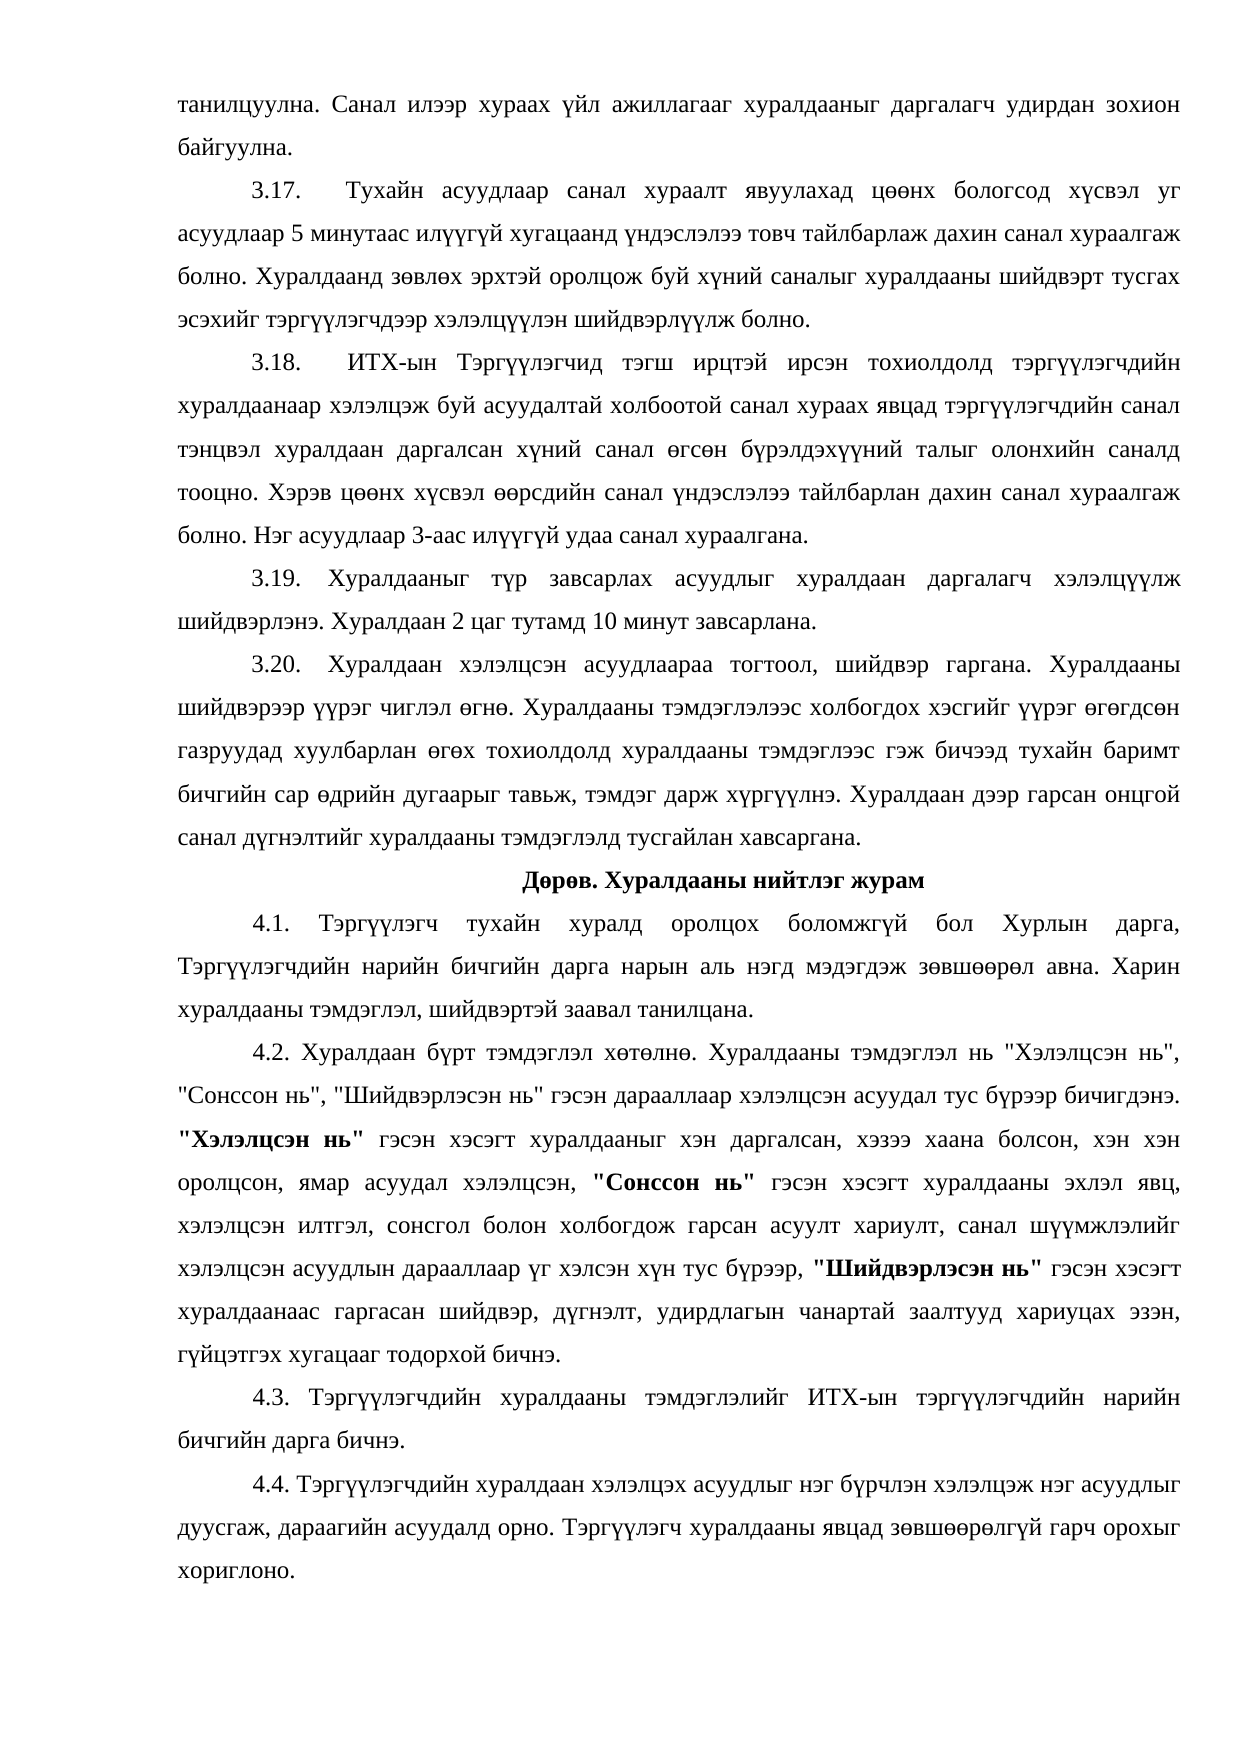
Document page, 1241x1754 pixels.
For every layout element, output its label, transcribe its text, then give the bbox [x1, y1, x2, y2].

list Хуралдаан хэлэлцсэн асуудлаараа тогтоол, шийдвэр гаргана. Хуралдааны шийдвэрээр үүрэг чиглэл өгнө. Хуралдааны тэмдэглэлээс холбогдох хэсгийг үүрэг өгөгдсөн газруудад хуулбарлан өгөх тохиолдолд хуралдааны тэмдэглээс гэж бичээд тухайн баримт бичгийн сар өдрийн дугаарыг тавьж, тэмдэг дарж хүргүүлнэ. Хуралдаан дээр гарсан онцгой санал дүгнэлтийг хуралдааны тэмдэглэлд тусгайлан хавсаргана. [177, 649, 1181, 851]
list Тухайн асуудлаар санал хураалт явуулахад цөөнх бологсод хүсвэл уг асуудлаар 5 минутаас илүүгүй хугацаанд үндэслэлээ товч тайлбарлаж дахин санал хураалгаж болно. Хуралдаанд зөвлөх эрхтэй оролцож буй хүний саналыг хуралдааны шийдвэрт тусгах эсэхийг тэргүүлэгчдээр хэлэлцүүлэн шийдвэрлүүлж болно. [177, 175, 1181, 333]
list 4.3. Тэргүүлэгчдийн хуралдааны тэмдэглэлийг ИТХ-ын тэргүүлэгчдийн нарийн бичгийн дарга бичнэ. [177, 1382, 1181, 1454]
list 4.1. Тэргүүлэгч тухайн хуралд оролцох боломжгүй бол Хурлын дарга, Тэргүүлэгчдийн нарийн бичгийн дарга нарын аль нэгд мэдэгдэж зөвшөөрөл авна. Харин хуралдааны тэмдэглэл, шийдвэртэй заавал танилцана. [177, 908, 1181, 1023]
list Хуралдааныг түр завсарлах асуудлыг хуралдаан даргалагч хэлэлцүүлж шийдвэрлэнэ. Хуралдаан 2 цаг тутамд 10 минут завсарлана. [177, 563, 1181, 635]
list Дөрөв. Хуралдааны нийтлэг журам [266, 865, 1181, 894]
list ИТХ-ын Тэргүүлэгчид тэгш ирцтэй ирсэн тохиолдолд тэргүүлэгчдийн хуралдаанаар хэлэлцэж буй асуудалтай холбоотой санал хураах явцад тэргүүлэгчдийн санал тэнцвэл хуралдаан даргалсан хүний санал өгсөн бүрэлдэхүүний талыг олонхийн саналд тооцно. Хэрэв цөөнх хүсвэл өөрсдийн санал үндэслэлээ тайлбарлан дахин санал хураалгаж болно. Нэг асуудлаар 3-аас илүүгүй удаа санал хураалгана. [177, 347, 1181, 549]
list 4.4. Тэргүүлэгчдийн хуралдаан хэлэлцэх асуудлыг нэг бүрчлэн хэлэлцэж нэг асуудлыг дуусгаж, дараагийн асуудалд орно. Тэргүүлэгч хуралдааны явцад зөвшөөрөлгүй гарч орохыг хориглоно. [177, 1469, 1181, 1584]
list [177, 89, 1181, 161]
list 4.2. Хуралдаан бүрт тэмдэглэл хөтөлнө. Хуралдааны тэмдэглэл нь "Хэлэлцсэн нь", "Сонссон нь", "Шийдвэрлэсэн нь" гэсэн дарааллаар хэлэлцсэн асуудал тус бүрээр бичигдэнэ. "Хэлэлцсэн нь" гэсэн хэсэгт хуралдааныг хэн даргалсан, хэзээ хаана болсон, хэн хэн оролцсон, ямар асуудал хэлэлцсэн, "Сонссон нь" гэсэн хэсэгт хуралдааны эхлэл явц, хэлэлцсэн илтгэл, сонсгол болон холбогдож гарсан асуулт хариулт, санал шүүмжлэлийг хэлэлцсэн асуудлын дарааллаар үг хэлсэн хүн тус бүрээр, "Шийдвэрлэсэн нь" гэсэн хэсэгт хуралдаанаас гаргасан шийдвэр, дүгнэлт, удирдлагын чанартай заалтууд хариуцах эзэн, гүйцэтгэх хугацааг тодорхой бичнэ. [177, 1037, 1181, 1368]
